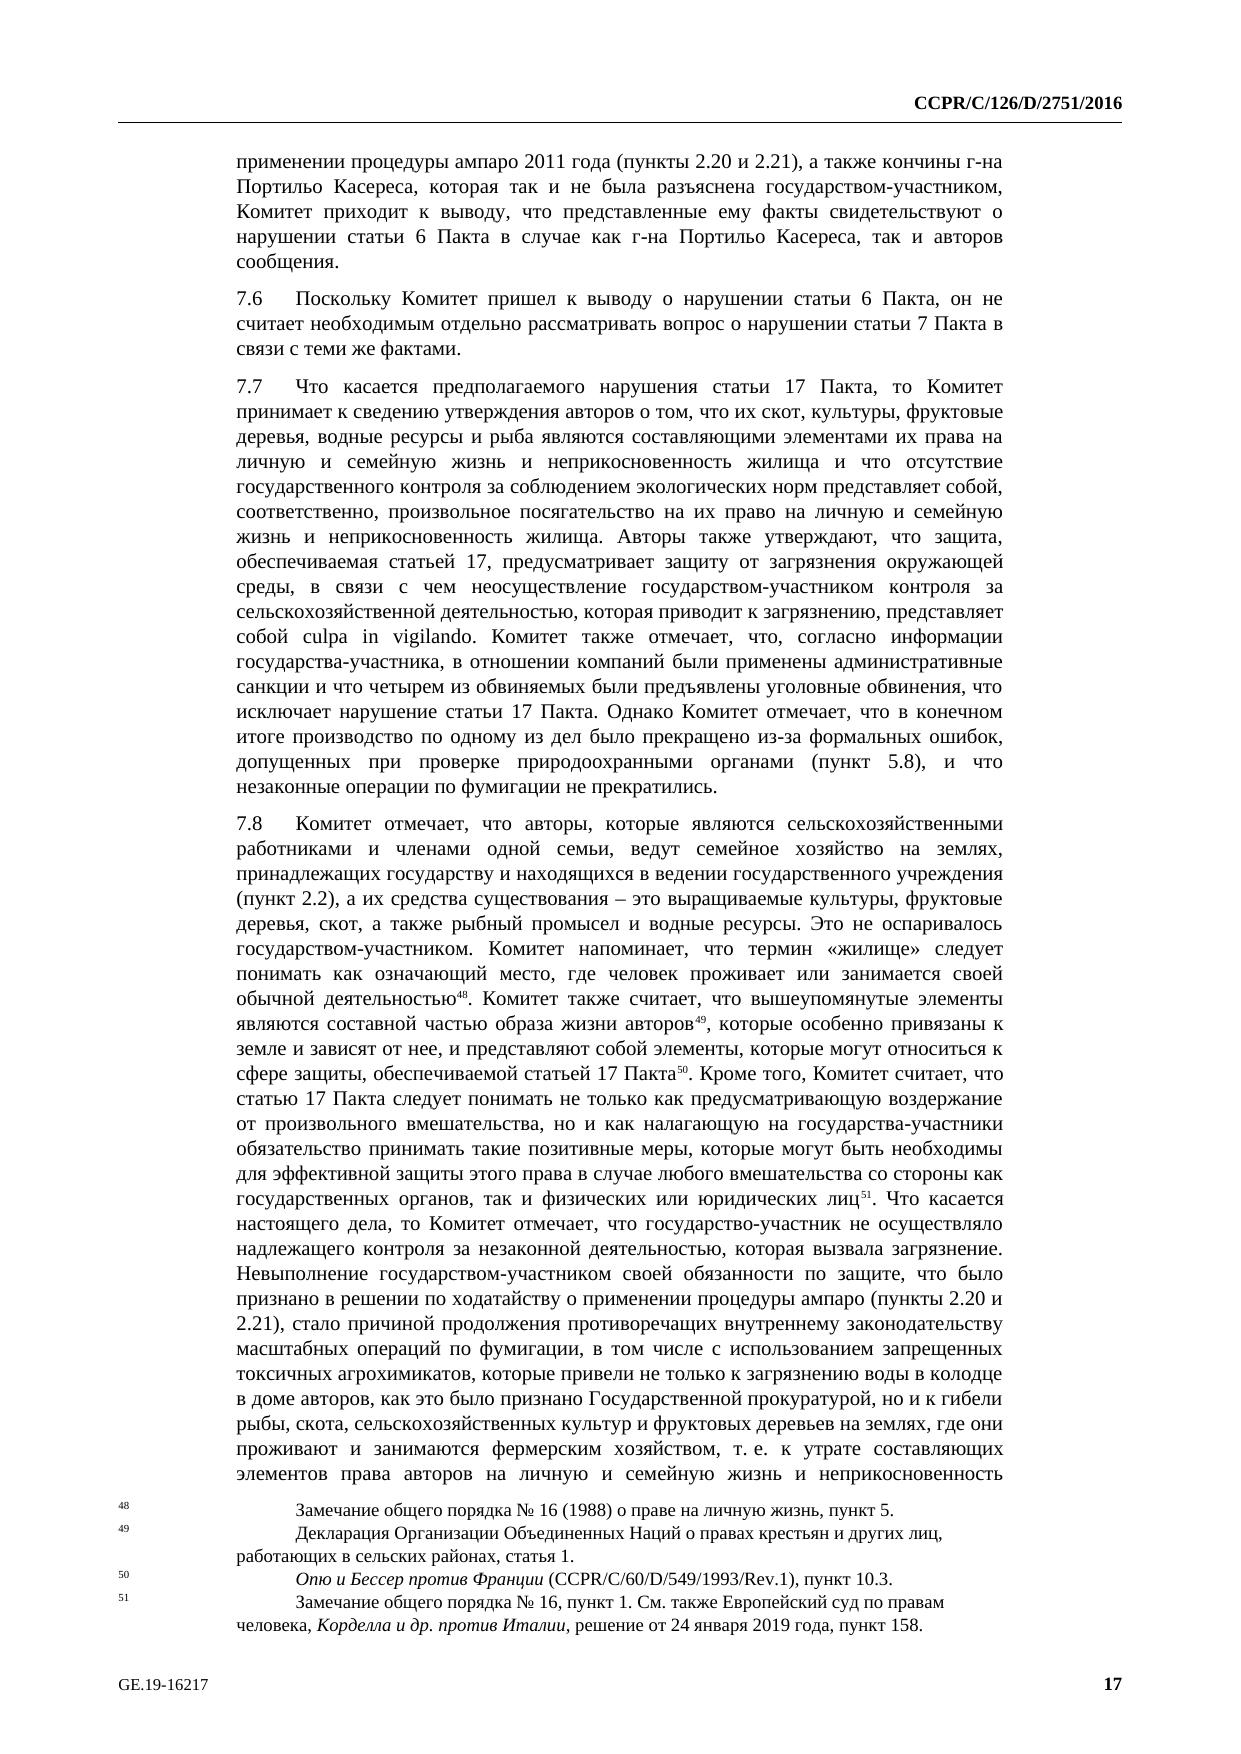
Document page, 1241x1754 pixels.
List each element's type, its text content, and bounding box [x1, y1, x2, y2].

text 7.6 Поскольку Комитет пришел к выводу о нарушении статьи 6 Пакта, он не считает необходимым отдельно рассматривать вопрос о нарушении статьи 7 Пакта в связи с теми же фактами. [236, 285, 1004, 360]
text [236, 810, 1004, 1485]
text 7.7 Что касается предполагаемого нарушения статьи 17 Пакта, то Комитет принимает к сведению утверждения авторов о том, что их скот, культуры, фруктовые деревья, водные ресурсы и рыба являются составляющими элементами их права на личную и семейную жизнь и неприкосновенность жилища и что отсутствие государственного контроля за соблюдением экологических норм представляет собой, соответственно, произвольное посягательство на их право на личную и семейную жизнь и неприкосновенность жилища. Авторы также утверждают, что защита, обеспечиваемая статьей 17, предусматривает защиту от загрязнения окружающей среды, в связи с чем неосуществление государством-участником контроля за сельскохозяйственной деятельностью, которая приводит к загрязнению, представляет собой culpa in vigilando. Комитет также отмечает, что, согласно информации государства-участника, в отношении компаний были применены административные санкции и что четырем из обвиняемых были предъявлены уголовные обвинения, что исключает нарушение статьи 17 Пакта. Однако Комитет отмечает, что в конечном итоге производство по одному из дел было прекращено из-за формальных ошибок, допущенных при проверке природоохранными органами (пункт 5.8), и что незаконные операции по фумигации не прекратились. [236, 373, 1004, 798]
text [236, 148, 1004, 273]
